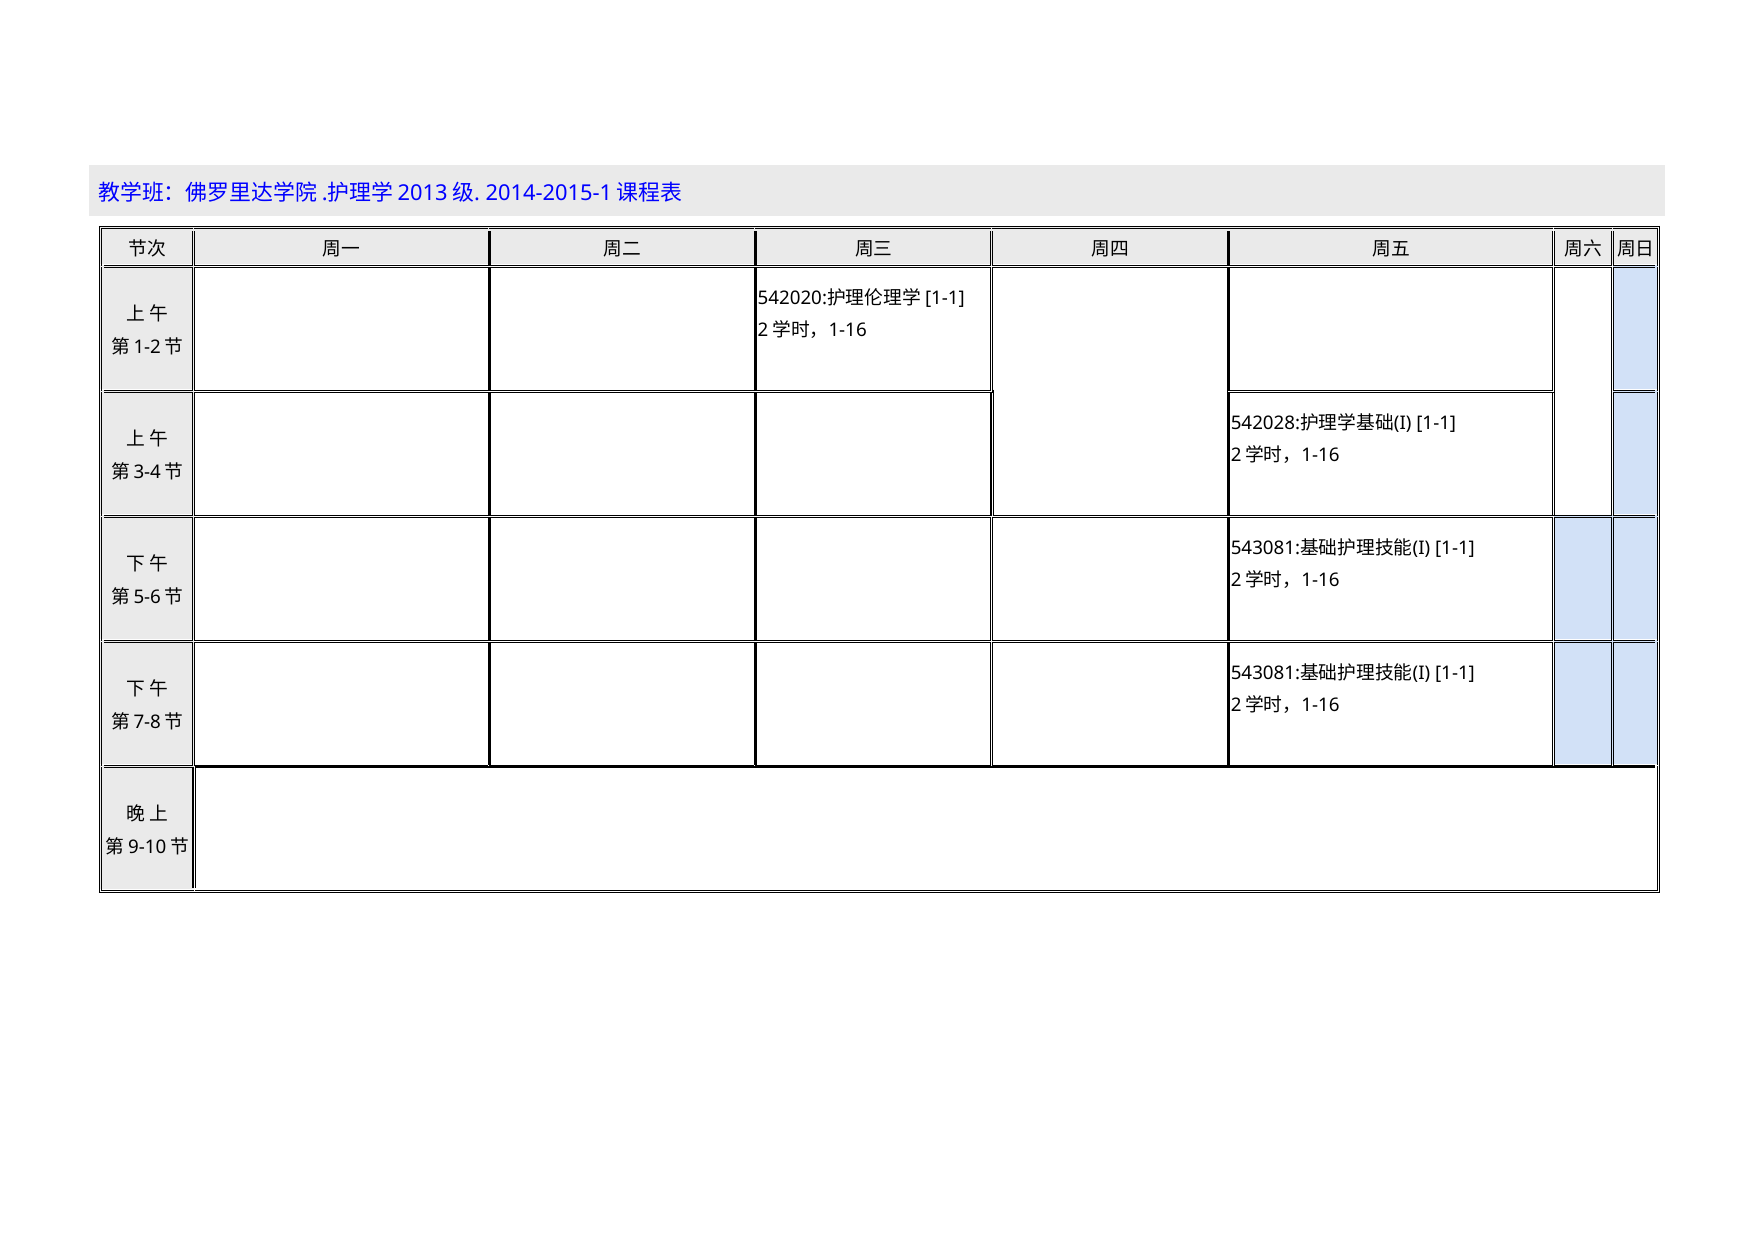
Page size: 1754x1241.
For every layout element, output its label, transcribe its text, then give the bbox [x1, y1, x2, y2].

table_cell [89, 216, 1665, 935]
table_header 教学班：佛罗里达学院 .护理学2013级. 2014-2015-1课程表 [89, 165, 1665, 216]
